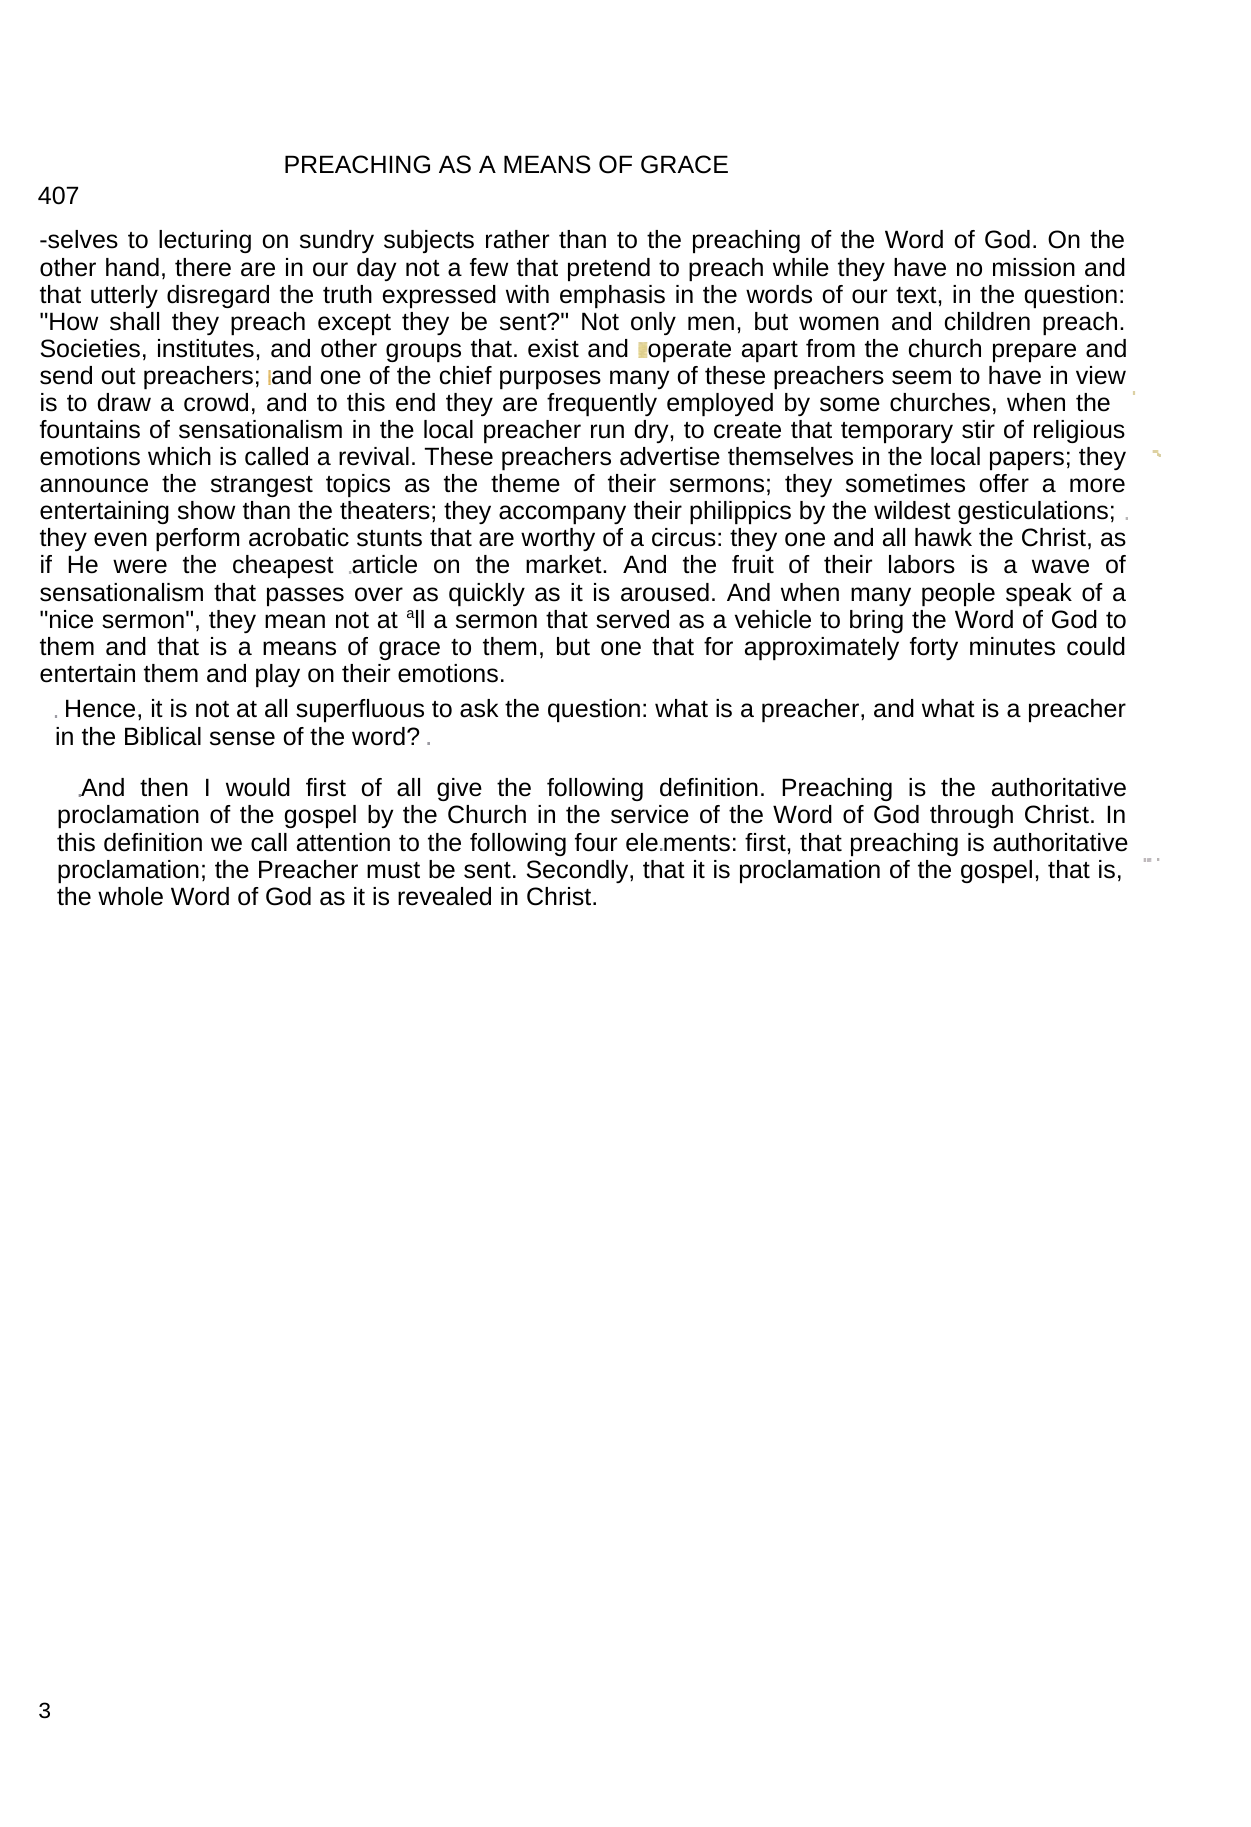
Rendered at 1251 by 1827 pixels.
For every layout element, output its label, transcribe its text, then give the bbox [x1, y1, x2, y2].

text 407 [38, 181, 1110, 210]
text And then I would first of all give the following definition. Preaching is the authoritative proclamation of the gospel by the Church in the service of the Word of God through Christ. In this definition we call attention to the following four elements: first, that preaching is authoritative proclamation; the Preacher must be sent. Secondly, that it is proclamation of the gospel, that is, the whole Word of God as it is revealed in Christ. [57, 775, 1129, 911]
text Hence, it is not at all superfluous to ask the question: what is a preacher, and what is a preacher in the Biblical sense of the word? [55, 696, 1128, 750]
text PREACHING AS A MEANS OF GRACE [283, 150, 1129, 179]
text -selves to lecturing on sundry subjects rather than to the preaching of the Word of God. On the other hand, there are in our day not a few that pretend to preach while they have no mission and that utterly disregard the truth expressed with emphasis in the words of our text, in the question: "How shall they preach except they be sent?" Not only men, but women and children preach. Societies, institutes, and other groups that. exist and operate apart from the church prepare and send out preachers; and one of the chief purposes many of these preachers seem to have in view is to draw a crowd, and to this end they are frequently employed by some churches, when the fountains of sensationalism in the local preacher run dry, to create that temporary stir of religious emotions which is called a revival. These preachers advertise themselves in the local papers; they announce the strangest topics as the theme of their sermons; they sometimes offer a more entertaining show than the theaters; they accompany their philippics by the wildest gesticulations; they even perform acrobatic stunts that are worthy of a circus: they one and all hawk the Christ, as if He were the cheapest article on the market. And the fruit of their labors is a wave of sensationalism that passes over as quickly as it is aroused. And when many people speak of a "nice sermon", they mean not at all a sermon that served as a vehicle to bring the Word of God to them and that is a means of grace to them, but one that for approximately forty minutes could entertain them and play on their emotions. [39, 227, 1128, 687]
picture [1152, 450, 1161, 457]
picture [638, 342, 648, 358]
